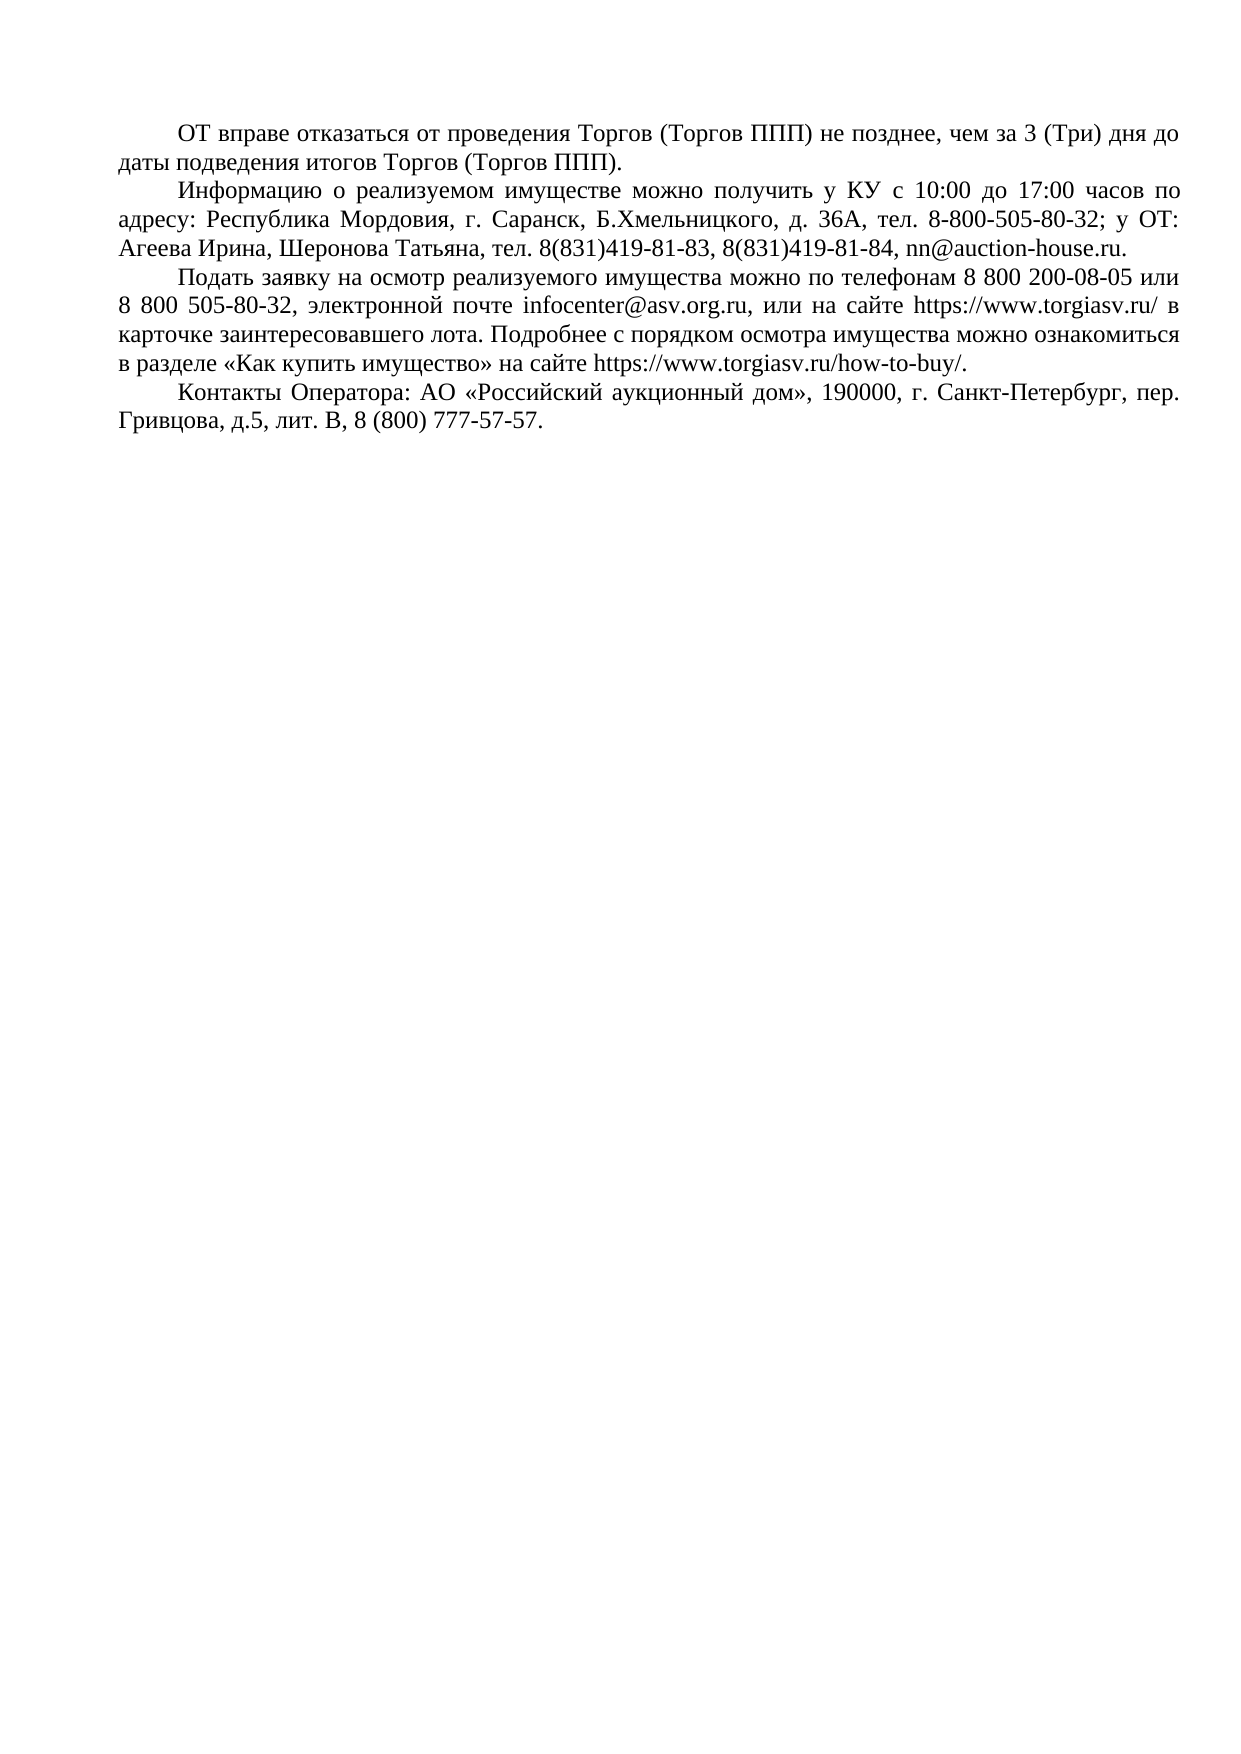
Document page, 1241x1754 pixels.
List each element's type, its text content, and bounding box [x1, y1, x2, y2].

text ОТ вправе отказаться от проведения Торгов (Торгов ППП) не позднее, чем за 3 (Три) дня до даты подведения итогов Торгов (Торгов ППП). [118, 118, 1181, 176]
text Контакты Оператора: АО «Российский аукционный дом», 190000, г. Санкт-Петербург, пер. Гривцова, д.5, лит. В, 8 (800) 777-57-57. [118, 377, 1181, 434]
text Подать заявку на осмотр реализуемого имущества можно по телефонам 8 800 200-08-05 или 8 800 505-80-32, электронной почте infocenter@asv.org.ru, или на сайте https://www.torgiasv.ru/ в карточке заинтересовавшего лота. Подробнее с порядком осмотра имущества можно ознакомиться в разделе «Как купить имущество» на сайте https://www.torgiasv.ru/how-to-buy/. [118, 262, 1181, 377]
text Информацию о реализуемом имуществе можно получить у КУ с 10:00 до 17:00 часов по адресу: Республика Мордовия, г. Саранск, Б.Хмельницкого, д. 36А, тел. 8-800-505-80-32; у ОТ: Агеева Ирина, Шеронова Татьяна, тел. 8(831)419-81-83, 8(831)419-81-84, nn@auction-house.ru. [118, 176, 1181, 262]
